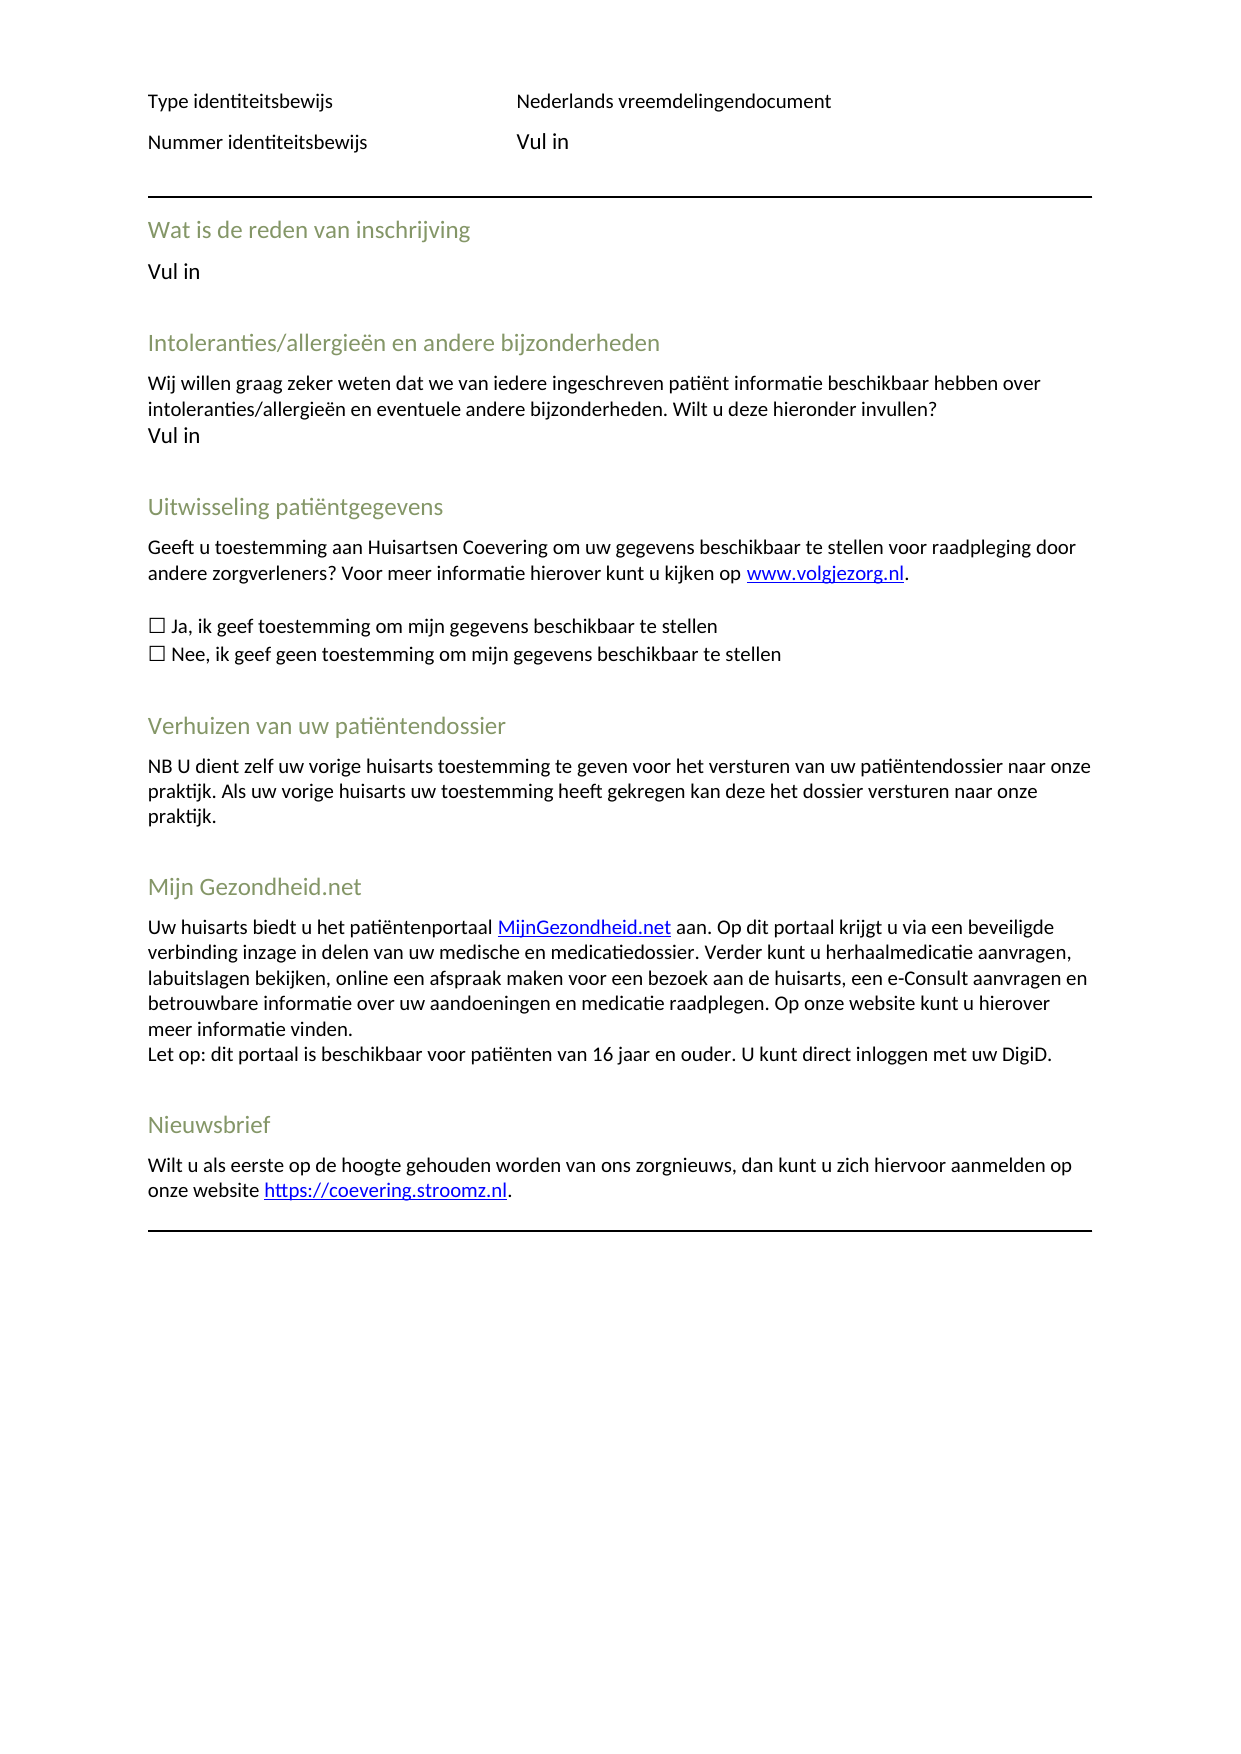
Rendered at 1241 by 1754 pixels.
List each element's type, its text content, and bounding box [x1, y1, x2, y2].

text Uw huisarts biedt u het patiëntenportaal MijnGezondheid.net aan. Op dit portaal krijgt u via een beveiligde verbinding inzage in delen van uw medische en medicatiedossier. Verder kunt u herhaalmedicatie aanvragen, labuitslagen bekijken, online een afspraak maken voor een bezoek aan de huisarts, een e-Consult aanvragen en betrouwbare informatie over uw aandoeningen en medicatie raadplegen. Op onze website kunt u hierover meer informatie vinden. [148, 914, 1092, 1041]
text Nee, ik geef geen toestemming om mijn gegevens beschikbaar te stellen [148, 639, 1092, 668]
subtitle Wat is de reden van inschrijving [148, 214, 1092, 245]
text Wilt u als eerste op de hoogte gehouden worden van ons zorgnieuws, dan kunt u zich hiervoor aanmelden op onze website https://coevering.stroomz.nl. [148, 1152, 1092, 1203]
subtitle Intoleranties/allergieën en andere bijzonderheden [148, 328, 1092, 358]
text Nummer identiteitsbewijs [148, 127, 1092, 155]
text Type identiteitsbewijs [148, 89, 1092, 114]
text Wij willen graag zeker weten dat we van iedere ingeschreven patiënt informatie beschikbaar hebben over intoleranties/allergieën en eventuele andere bijzonderheden. Wilt u deze hieronder invullen? [148, 371, 1092, 421]
subtitle Nieuwsbrief [148, 1109, 1092, 1139]
text Ja, ik geef toestemming om mijn gegevens beschikbaar te stellen [148, 611, 1092, 639]
subtitle Uitwisseling patiëntgegevens [148, 492, 1092, 522]
text NB U dient zelf uw vorige huisarts toestemming te geven voor het versturen van uw patiëntendossier naar onze praktijk. Als uw vorige huisarts uw toestemming heeft gekregen kan deze het dossier versturen naar onze praktijk. [148, 753, 1092, 829]
subtitle Verhuizen van uw patiëntendossier [148, 710, 1092, 740]
text Geeft u toestemming aan Huisartsen Coevering om uw gegevens beschikbaar te stellen voor raadpleging door andere zorgverleners? Voor meer informatie hierover kunt u kijken op www.volgjezorg.nl. [148, 534, 1092, 585]
subtitle Mijn Gezondheid.net [148, 871, 1092, 902]
text Let op: dit portaal is beschikbaar voor patiënten van 16 jaar en ouder. U kunt direct inloggen met uw DigiD. [148, 1041, 1092, 1067]
